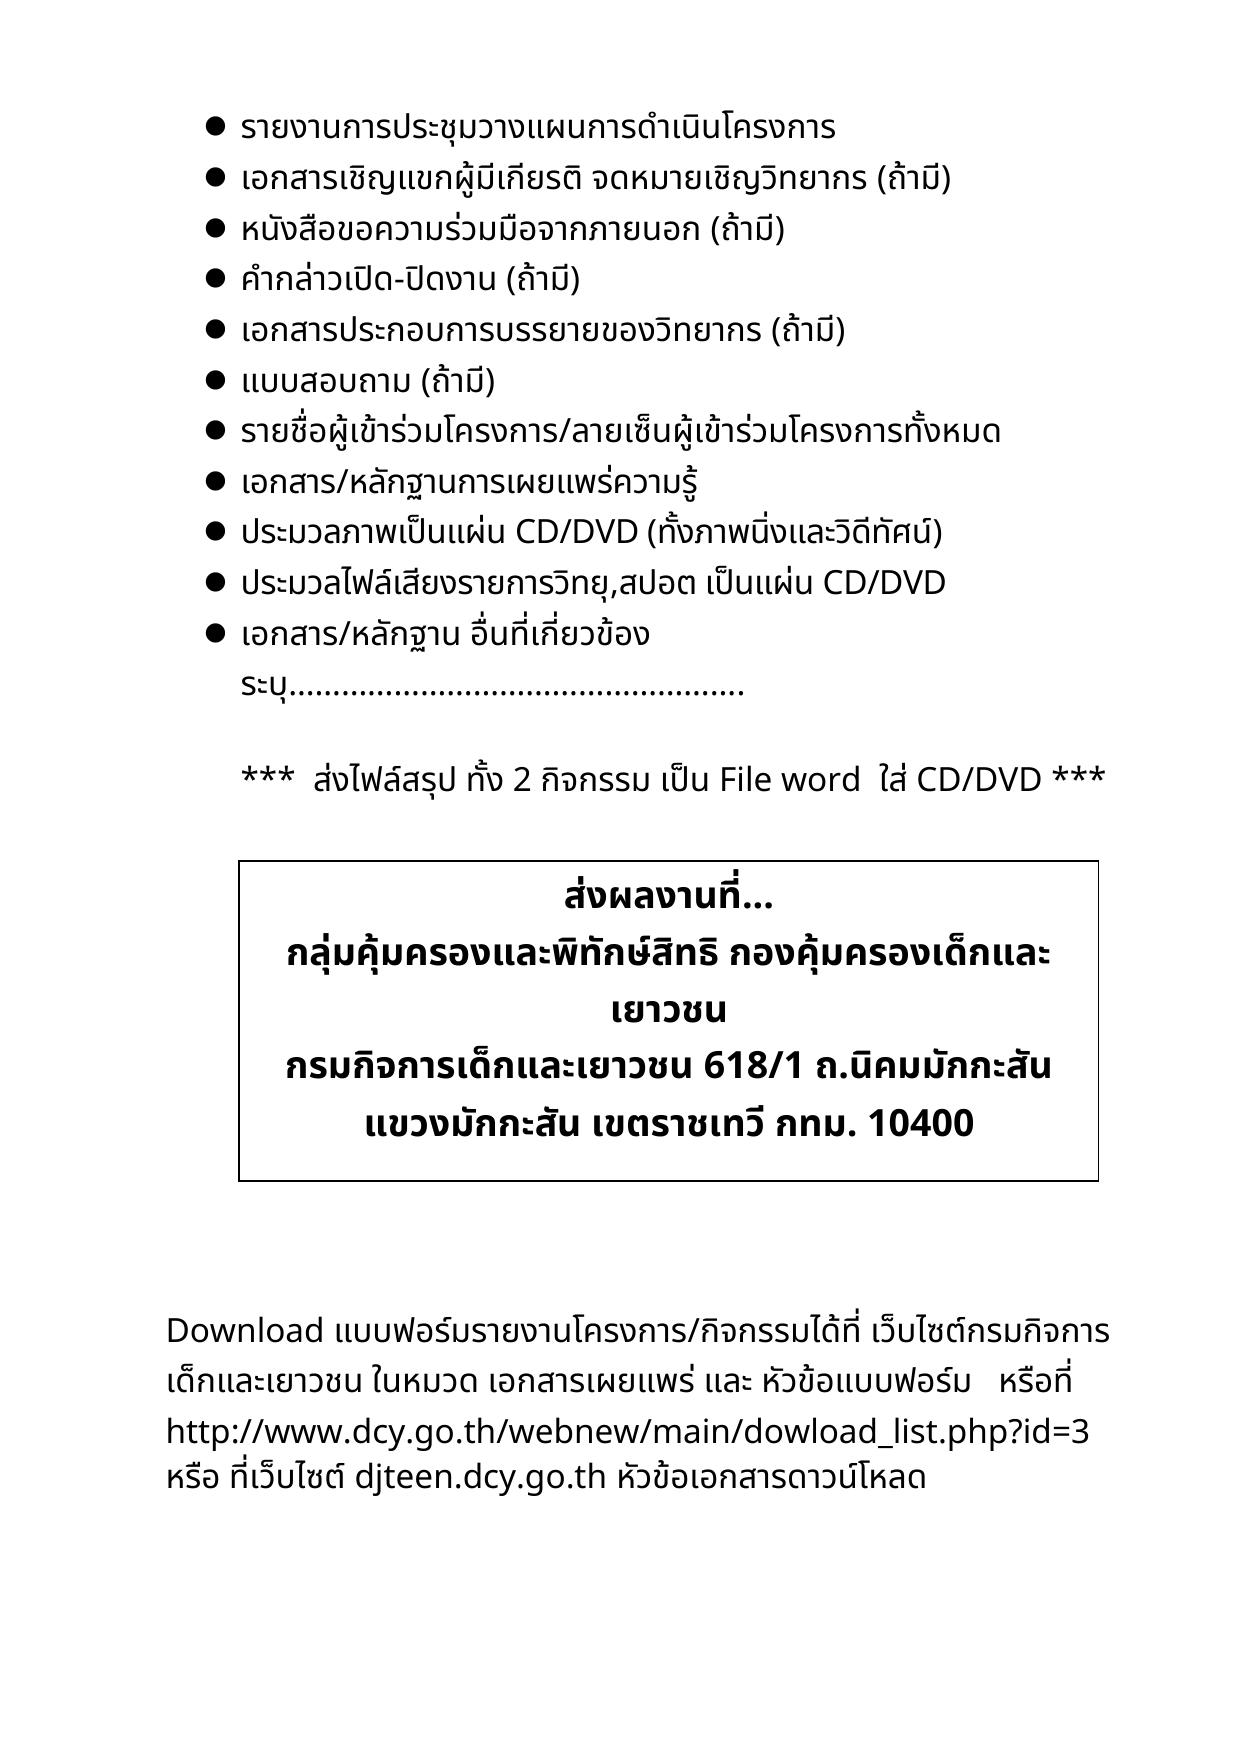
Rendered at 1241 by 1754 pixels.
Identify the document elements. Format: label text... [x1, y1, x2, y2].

list ประมวลภาพเป็นแผ่น CD/DVD (ทั้งภาพนิ่งและวิดีทัศน์) [203, 508, 1116, 559]
list หนังสือขอความร่วมมือจากภายนอก (ถ้ามี) [203, 204, 1116, 255]
list เอกสารเชิญแขกผู้มีเกียรติ จดหมายเชิญวิทยากร (ถ้ามี) [203, 154, 1116, 204]
list เอกสาร/หลักฐานการเผยแพร่ความรู้ [203, 458, 1116, 508]
list รายชื่อผู้เข้าร่วมโครงการ/ลายเซ็นผู้เข้าร่วมโครงการทั้งหมด [203, 407, 1116, 458]
list เอกสารประกอบการบรรยายของวิทยากร (ถ้ามี) [203, 306, 1116, 356]
list เอกสาร/หลักฐาน อื่นที่เกี่ยวข้อง ระบุ……………………………………………. [203, 609, 1116, 711]
text *** ส่งไฟล์สรุป ทั้ง 2 กิจกรรม เป็น File word ใส่ CD/DVD *** [240, 756, 1116, 807]
list คำกล่าวเปิด-ปิดงาน (ถ้ามี) [203, 255, 1116, 306]
text Download แบบฟอร์มรายงานโครงการ/กิจกรรมได้ที่ เว็บไซต์กรมกิจการเด็กและเยาวชน ในหมวด เอกสารเผยแพร่ และ หัวข้อแบบฟอร์ม หรือที่ http://www.dcy.go.th/webnew/main/dowload_list.php?id=3 [165, 1306, 1116, 1453]
list รายงานการประชุมวางแผนการดำเนินโครงการ [203, 103, 1116, 154]
list แบบสอบถาม (ถ้ามี) [203, 356, 1116, 407]
list ประมวลไฟล์เสียงรายการวิทยุ,สปอต เป็นแผ่น CD/DVD [203, 559, 1116, 609]
text หรือ ที่เว็บไซต์ djteen.dcy.go.th หัวข้อเอกสารดาวน์โหลด [165, 1453, 1116, 1503]
